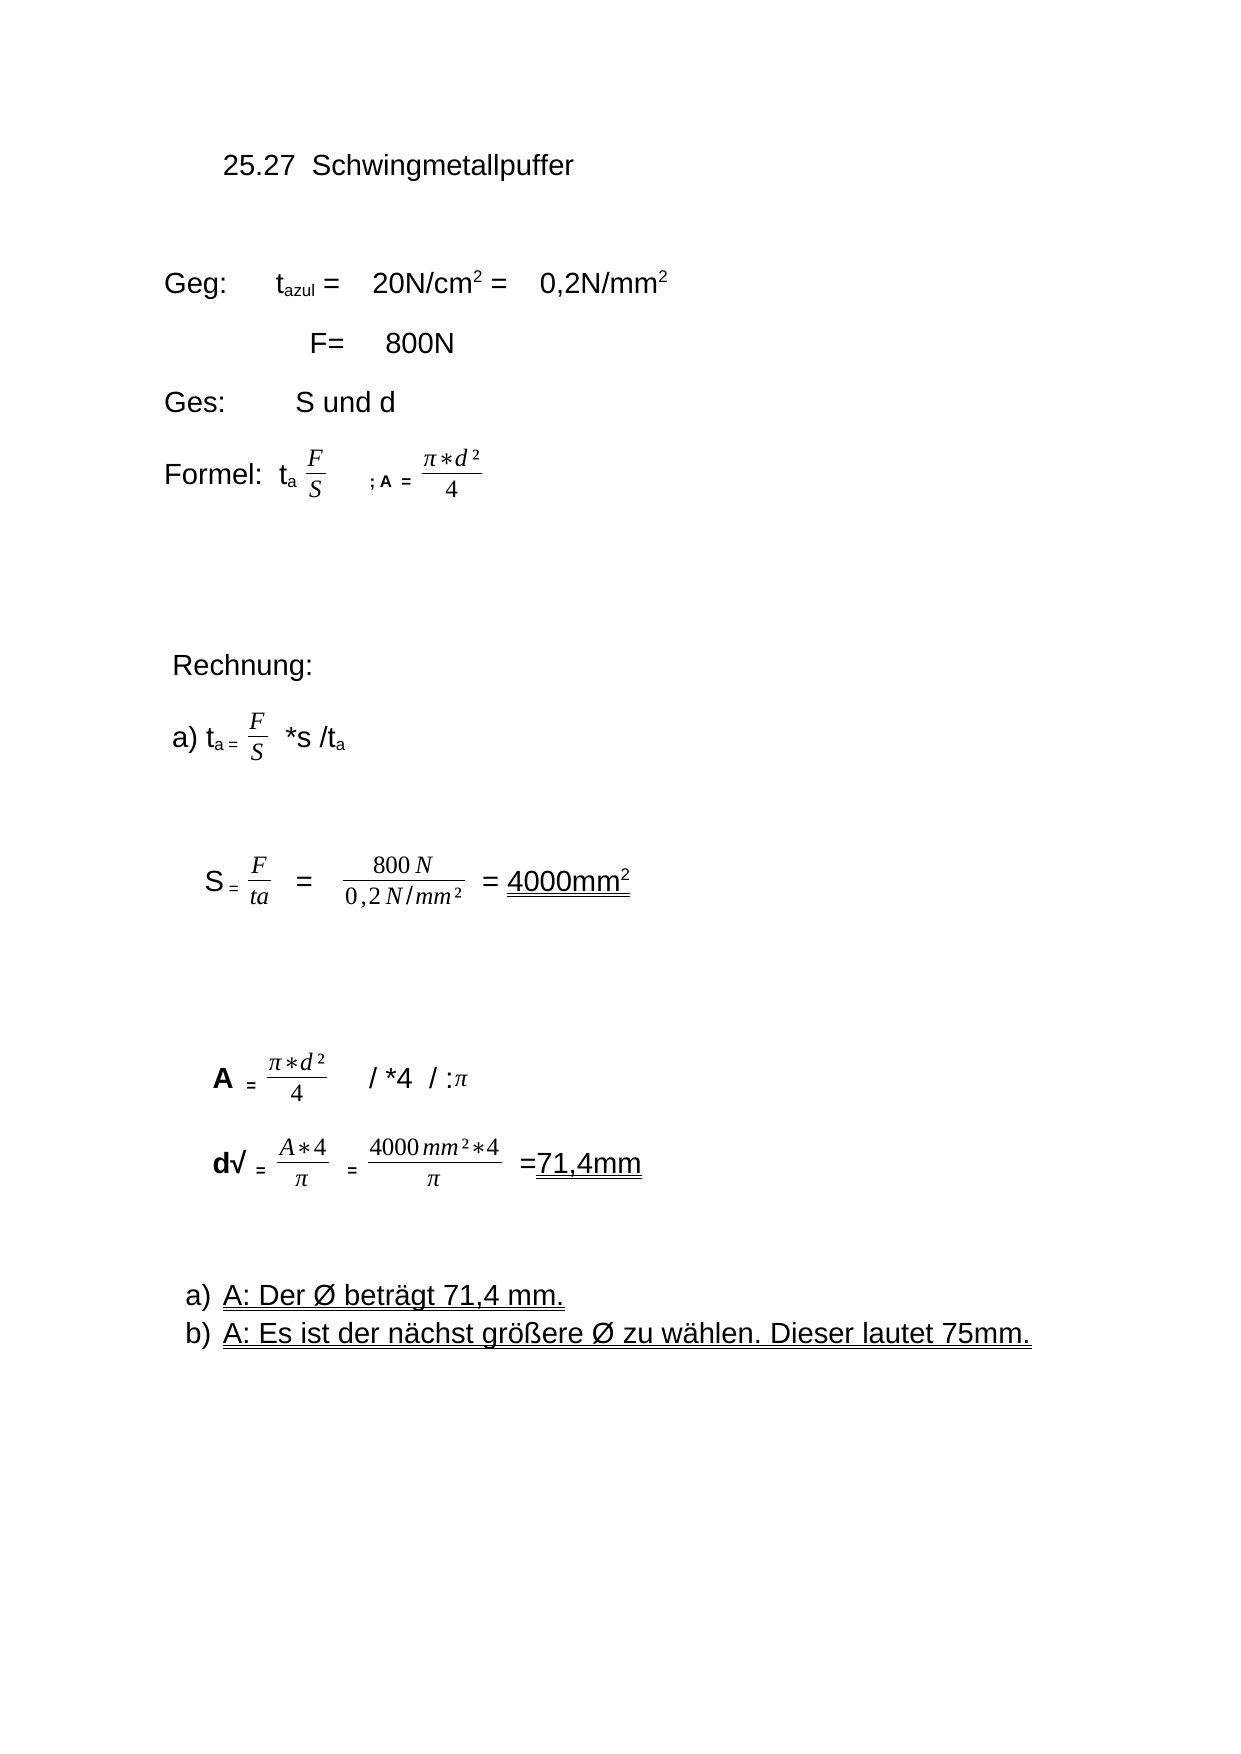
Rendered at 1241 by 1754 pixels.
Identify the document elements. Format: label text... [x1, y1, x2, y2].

text d√ = = =71,4mm [148, 1133, 1093, 1192]
text S = = = 4000mm2 [148, 852, 1093, 911]
text a) ta = *s /ta [148, 707, 1093, 766]
text F= 800N [148, 326, 1093, 359]
text A = / *4 / : [148, 1049, 1093, 1108]
text Ges: S und d [148, 385, 1093, 419]
text 25.27 Schwingmetallpuffer [223, 148, 1093, 181]
text Rechnung: [148, 648, 1093, 682]
list A: Der Ø beträgt 71,4 mm. [185, 1278, 1093, 1311]
text Formel: ta ; A = [148, 444, 1093, 503]
text Geg: tazul = 20N/cm2 = 0,2N/mm2 [148, 266, 1093, 300]
list A: Es ist der nächst größere Ø zu wählen. Dieser lautet 75mm. [185, 1316, 1093, 1350]
